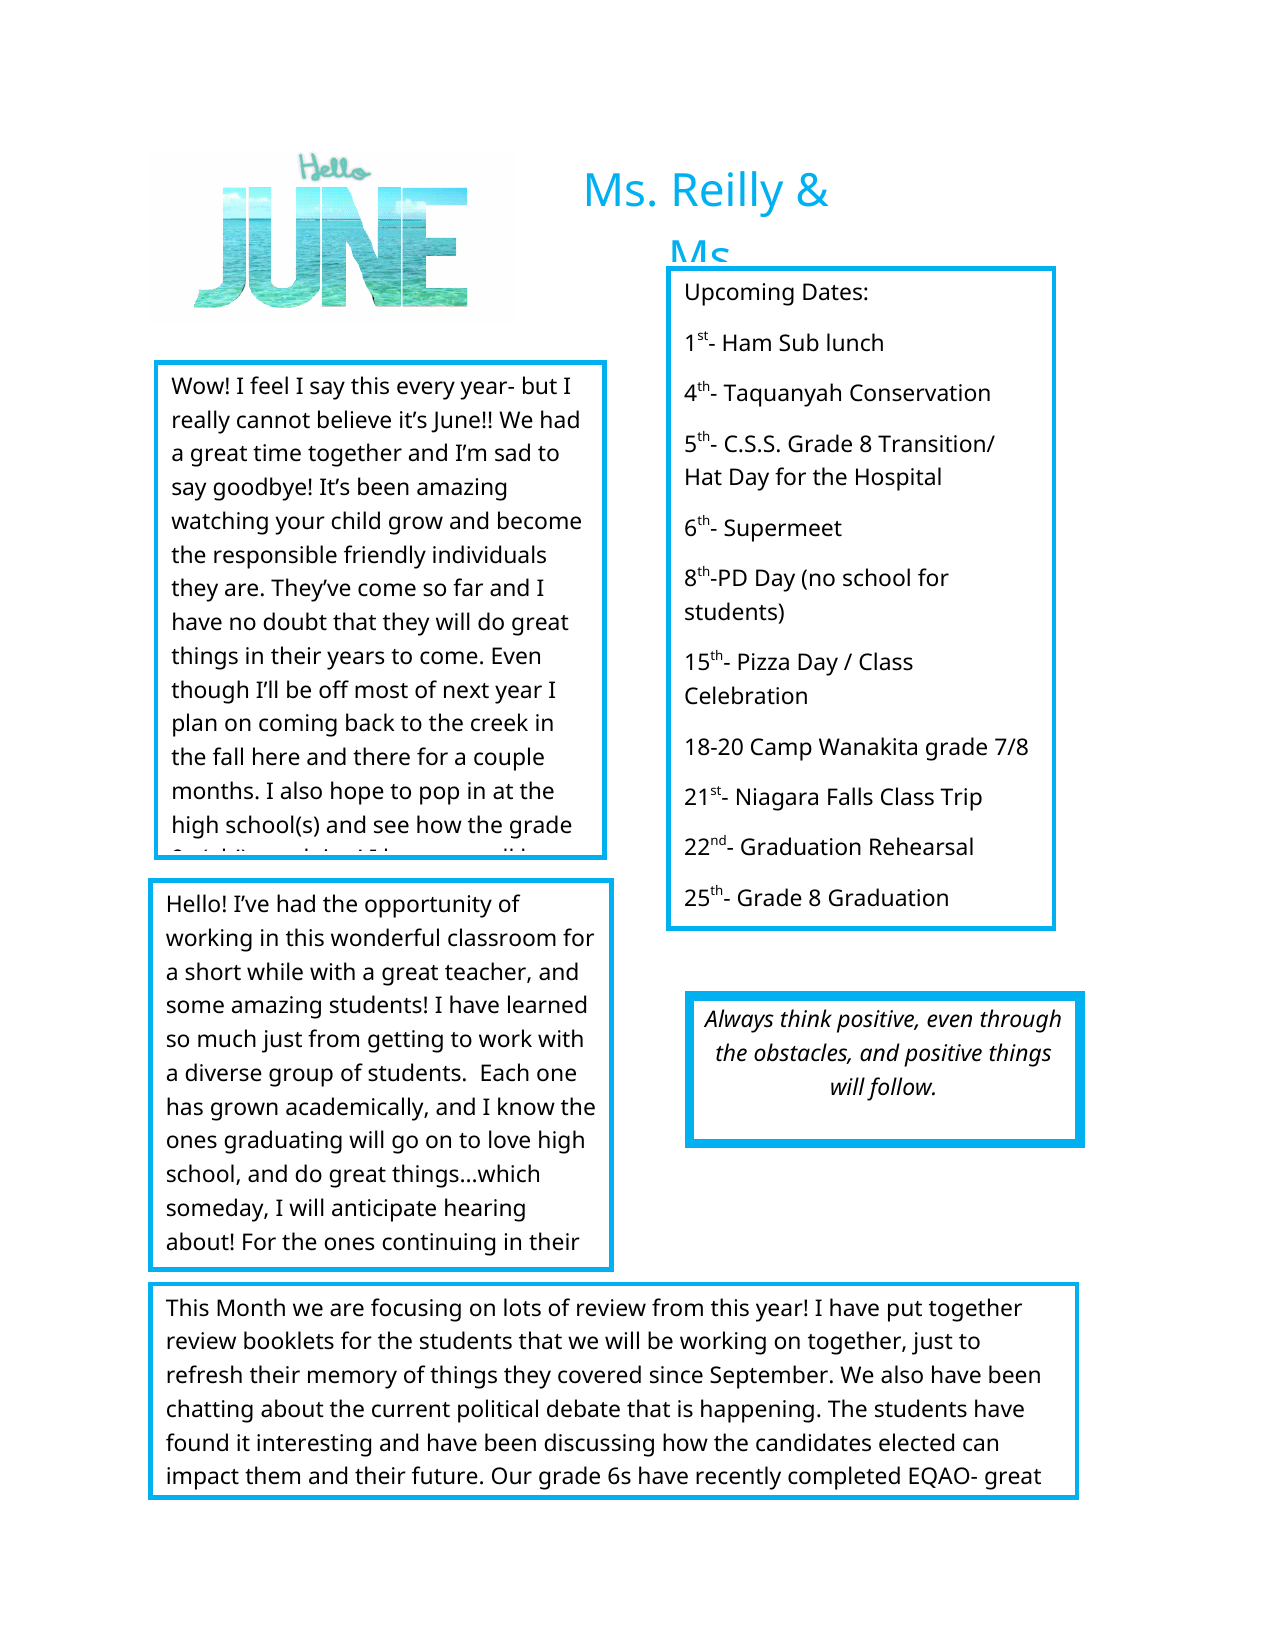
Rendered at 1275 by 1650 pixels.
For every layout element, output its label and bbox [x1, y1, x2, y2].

picture [150, 150, 514, 323]
